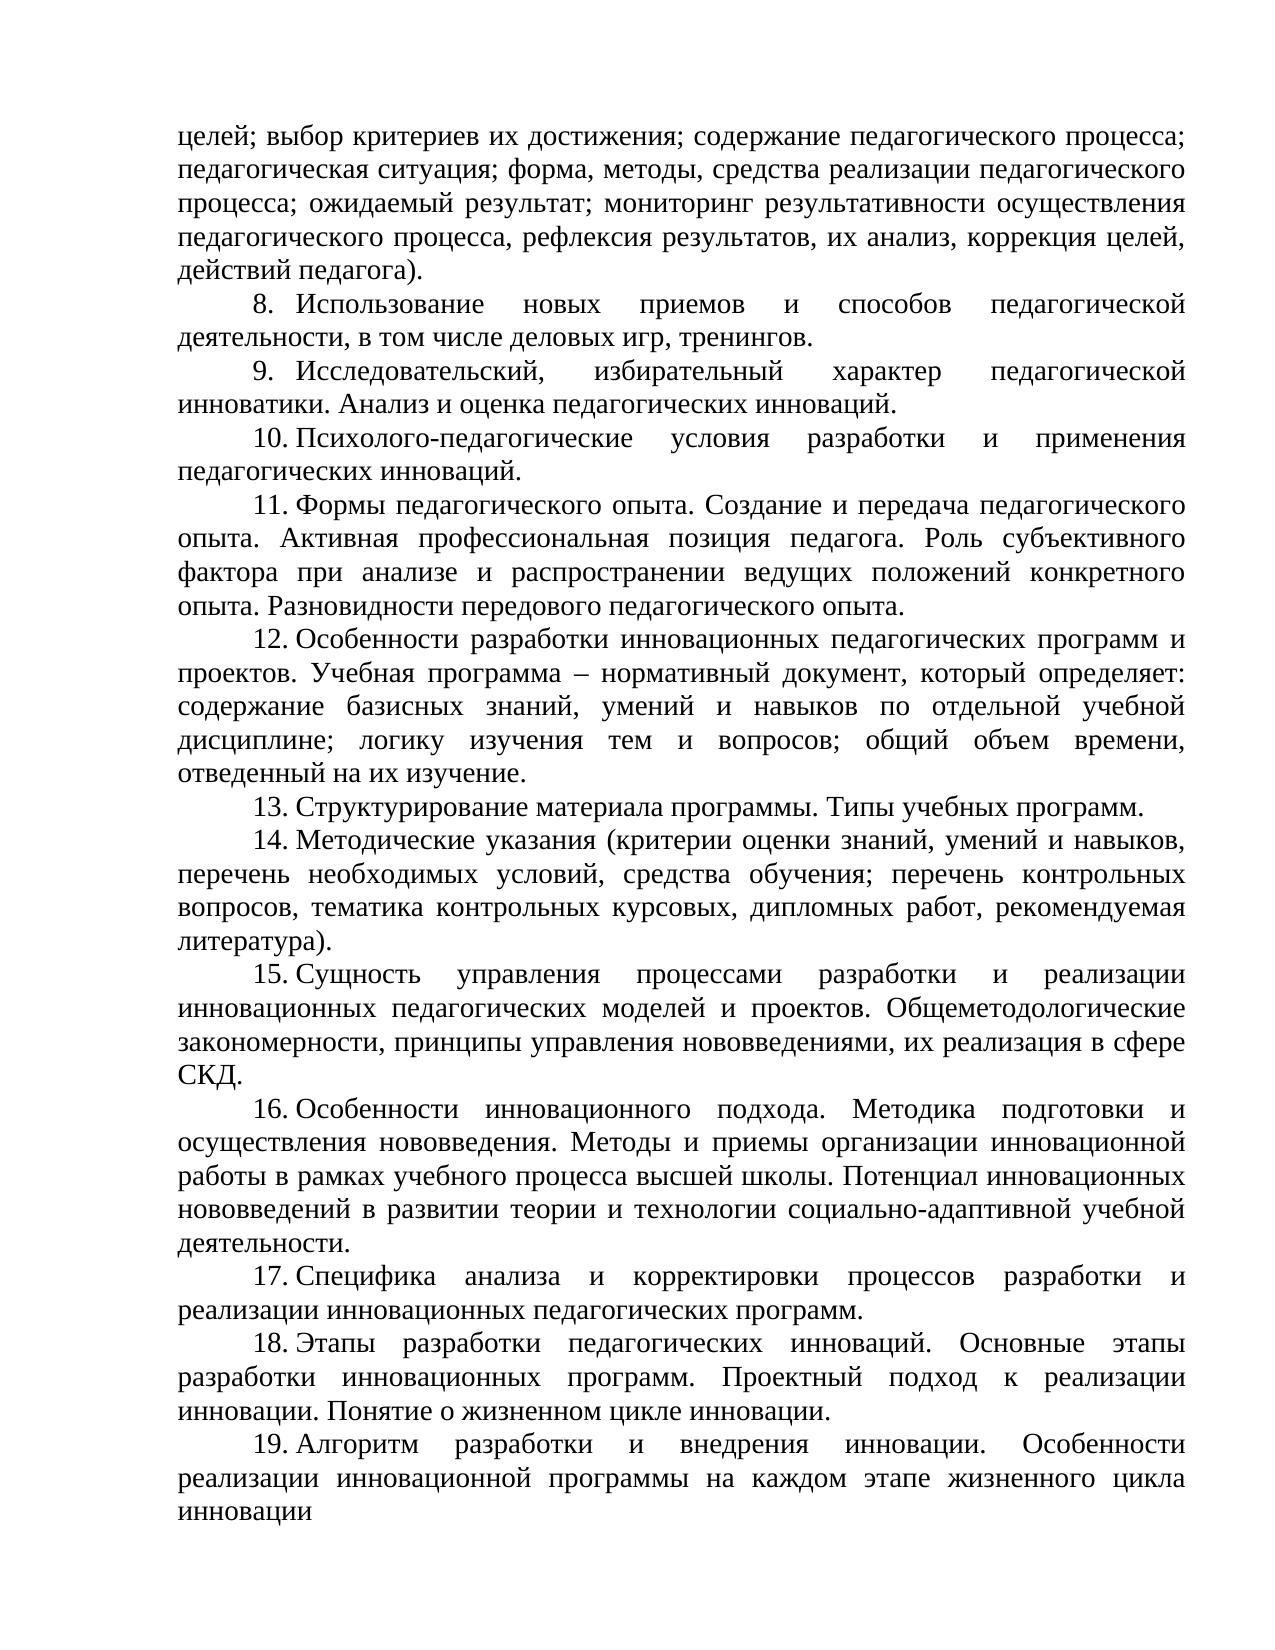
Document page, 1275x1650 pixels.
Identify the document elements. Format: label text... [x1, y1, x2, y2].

list Алгоритм разработки и внедрения инновации. Особенности реализации инновационной программы на каждом этапе жизненного цикла инновации [177, 1426, 1186, 1527]
list Сущность управления процессами разработки и реализации инновационных педагогических моделей и проектов. Общеметодологические закономерности, принципы управления нововведениями, их реализация в сфере СКД. [177, 957, 1186, 1091]
list Особенности разработки инновационных педагогических программ и проектов. Учебная программа – нормативный документ, который определяет: содержание базисных знаний, умений и навыков по отдельной учебной дисциплине; логику изучения тем и вопросов; общий объем времени, отведенный на их изучение. [177, 621, 1186, 789]
list Психолого-педагогические условия разработки и применения педагогических инноваций. [177, 420, 1186, 487]
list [177, 118, 1186, 286]
list Формы педагогического опыта. Создание и передача педагогического опыта. Активная профессиональная позиция педагога. Роль субъективного фактора при анализе и распространении ведущих положений конкретного опыта. Разновидности передового педагогического опыта. [177, 487, 1186, 621]
list Этапы разработки педагогических инноваций. Основные этапы разработки инновационных программ. Проектный подход к реализации инновации. Понятие о жизненном цикле инновации. [177, 1326, 1186, 1426]
list Использование новых приемов и способов педагогической деятельности, в том числе деловых игр, тренингов. [177, 286, 1186, 353]
list Структурирование материала программы. Типы учебных программ. [177, 789, 1186, 822]
list Исследовательский, избирательный характер педагогической инноватики. Анализ и оценка педагогических инноваций. [177, 353, 1186, 420]
list Специфика анализа и корректировки процессов разработки и реализации инновационных педагогических программ. [177, 1258, 1186, 1326]
list Методические указания (критерии оценки знаний, умений и навыков, перечень необходимых условий, средства обучения; перечень контрольных вопросов, тематика контрольных курсовых, дипломных работ, рекомендуемая литература). [177, 822, 1186, 957]
list Особенности инновационного подхода. Методика подготовки и осуществления нововведения. Методы и приемы организации инновационной работы в рамках учебного процесса высшей школы. Потенциал инновационных нововведений в развитии теории и технологии социально-адаптивной учебной деятельности. [177, 1091, 1186, 1258]
